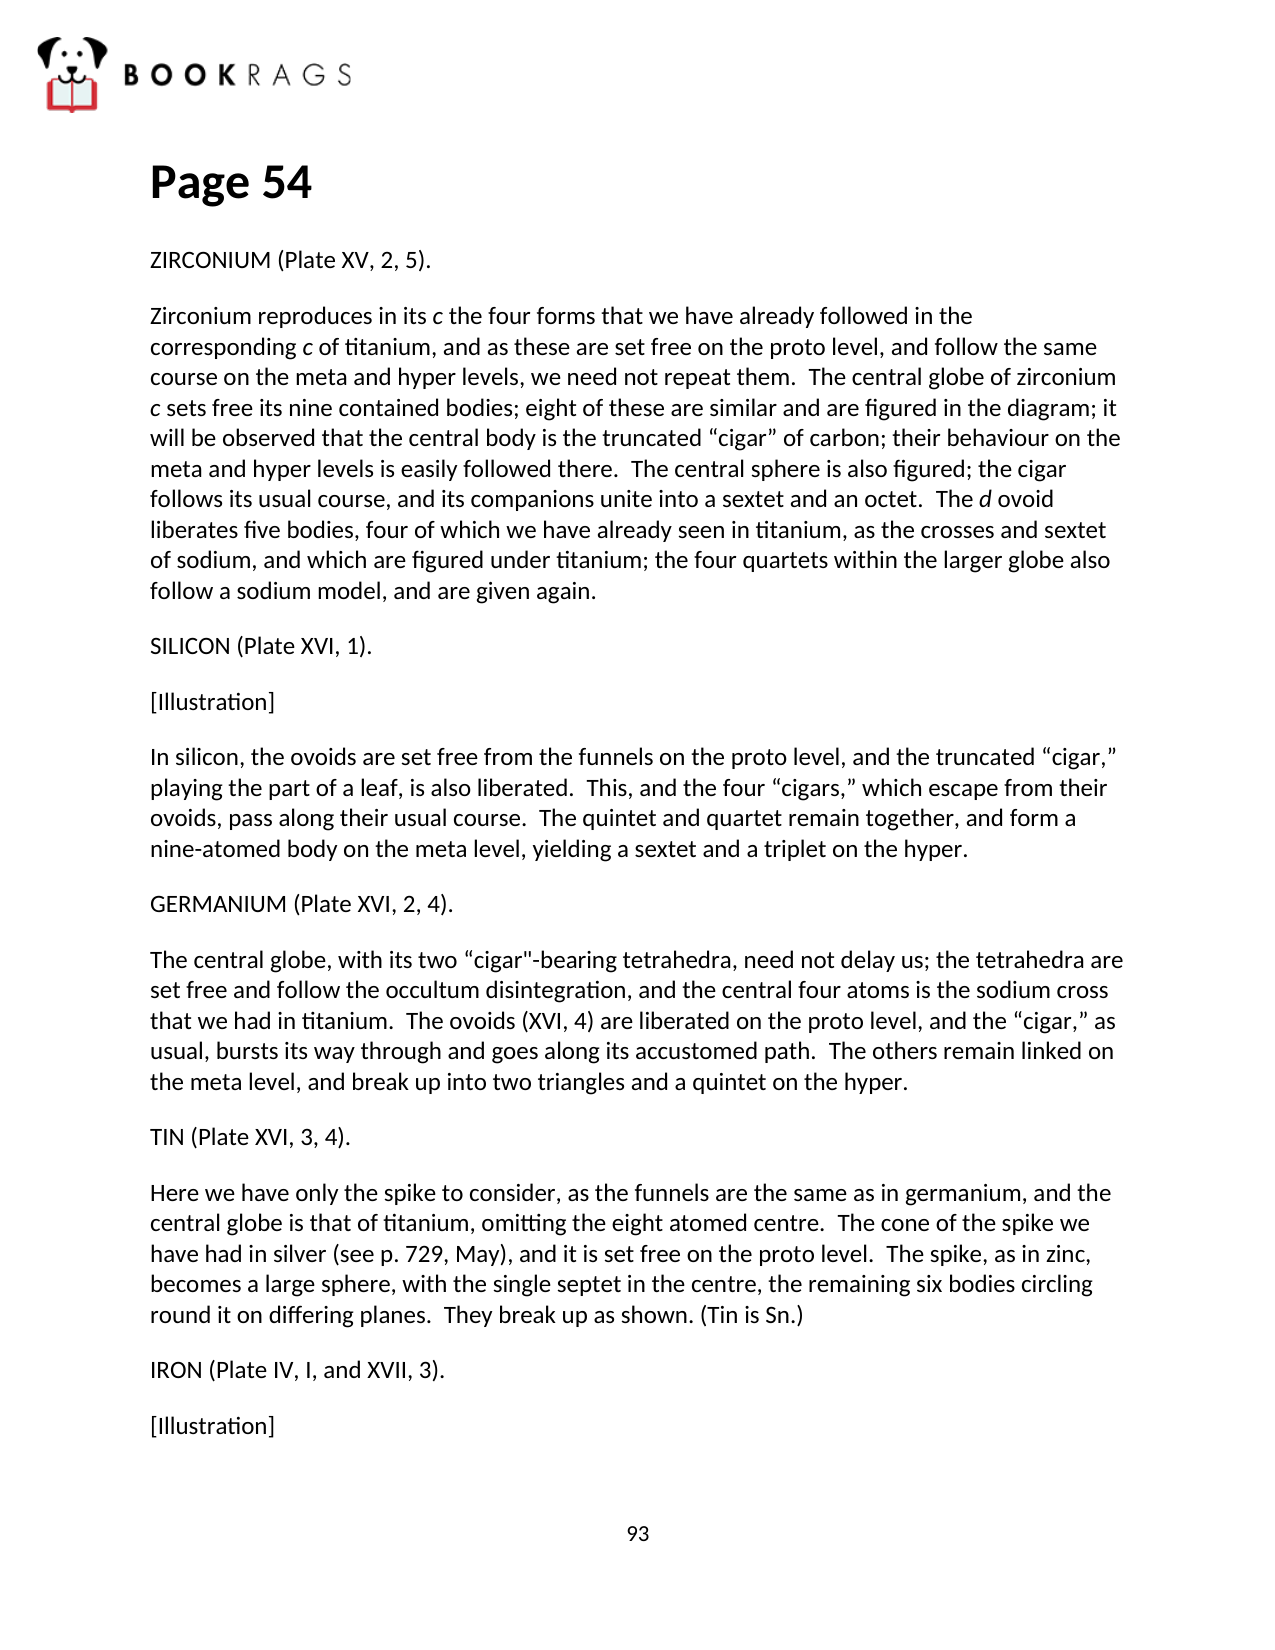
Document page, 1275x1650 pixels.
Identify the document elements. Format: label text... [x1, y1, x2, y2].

text SILICON (Plate XVI, 1). [150, 630, 1125, 661]
text GERMANIUM (Plate XVI, 2, 4). [150, 888, 1125, 919]
text TIN (Plate XVI, 3, 4). [150, 1122, 1125, 1152]
text [Illustration] [150, 686, 1125, 716]
text IRON (Plate IV, I, and XVII, 3). [150, 1355, 1125, 1385]
picture [37, 37, 351, 113]
text Here we have only the spike to consider, as the funnels are the same as in germanium, and the central globe is that of titanium, omitting the eight atomed centre. The cone of the spike we have had in silver (see p. 729, May), and it is set free on the proto level. The spike, as in zinc, becomes a large sphere, with the single septet in the centre, the remaining six bodies circling round it on differing planes. They break up as shown. (Tin is Sn.) [150, 1177, 1125, 1330]
text The central globe, with its two “cigar"-bearing tetrahedra, need not delay us; the tetrahedra are set free and follow the occultum disintegration, and the central four atoms is the sodium cross that we had in titanium. The ovoids (XVI, 4) are liberated on the proto level, and the “cigar,” as usual, bursts its way through and goes along its accustomed path. The others remain linked on the meta level, and break up into two triangles and a quintet on the hyper. [150, 944, 1125, 1097]
text Zirconium reproduces in its c the four forms that we have already followed in the corresponding c of titanium, and as these are set free on the proto level, and follow the same course on the meta and hyper levels, we need not repeat them. The central globe of zirconium c sets free its nine contained bodies; eight of these are similar and are figured in the diagram; it will be observed that the central body is the truncated “cigar” of carbon; their behaviour on the meta and hyper levels is easily followed there. The central sphere is also figured; the cigar follows its usual course, and its companions unite into a sextet and an octet. The d ovoid liberates five bodies, four of which we have already seen in titanium, as the crosses and sextet of sodium, and which are figured under titanium; the four quartets within the larger globe also follow a sodium model, and are given again. [150, 300, 1125, 605]
text ZIRCONIUM (Plate XV, 2, 5). [150, 244, 1125, 275]
text [Illustration] [150, 1410, 1125, 1441]
text Page 54 [150, 150, 1125, 211]
text In silicon, the ovoids are set free from the funnels on the proto level, and the truncated “cigar,” playing the part of a leaf, is also liberated. This, and the four “cigars,” which escape from their ovoids, pass along their usual course. The quintet and quartet remain together, and form a nine-atomed body on the meta level, yielding a sextet and a triplet on the hyper. [150, 741, 1125, 863]
